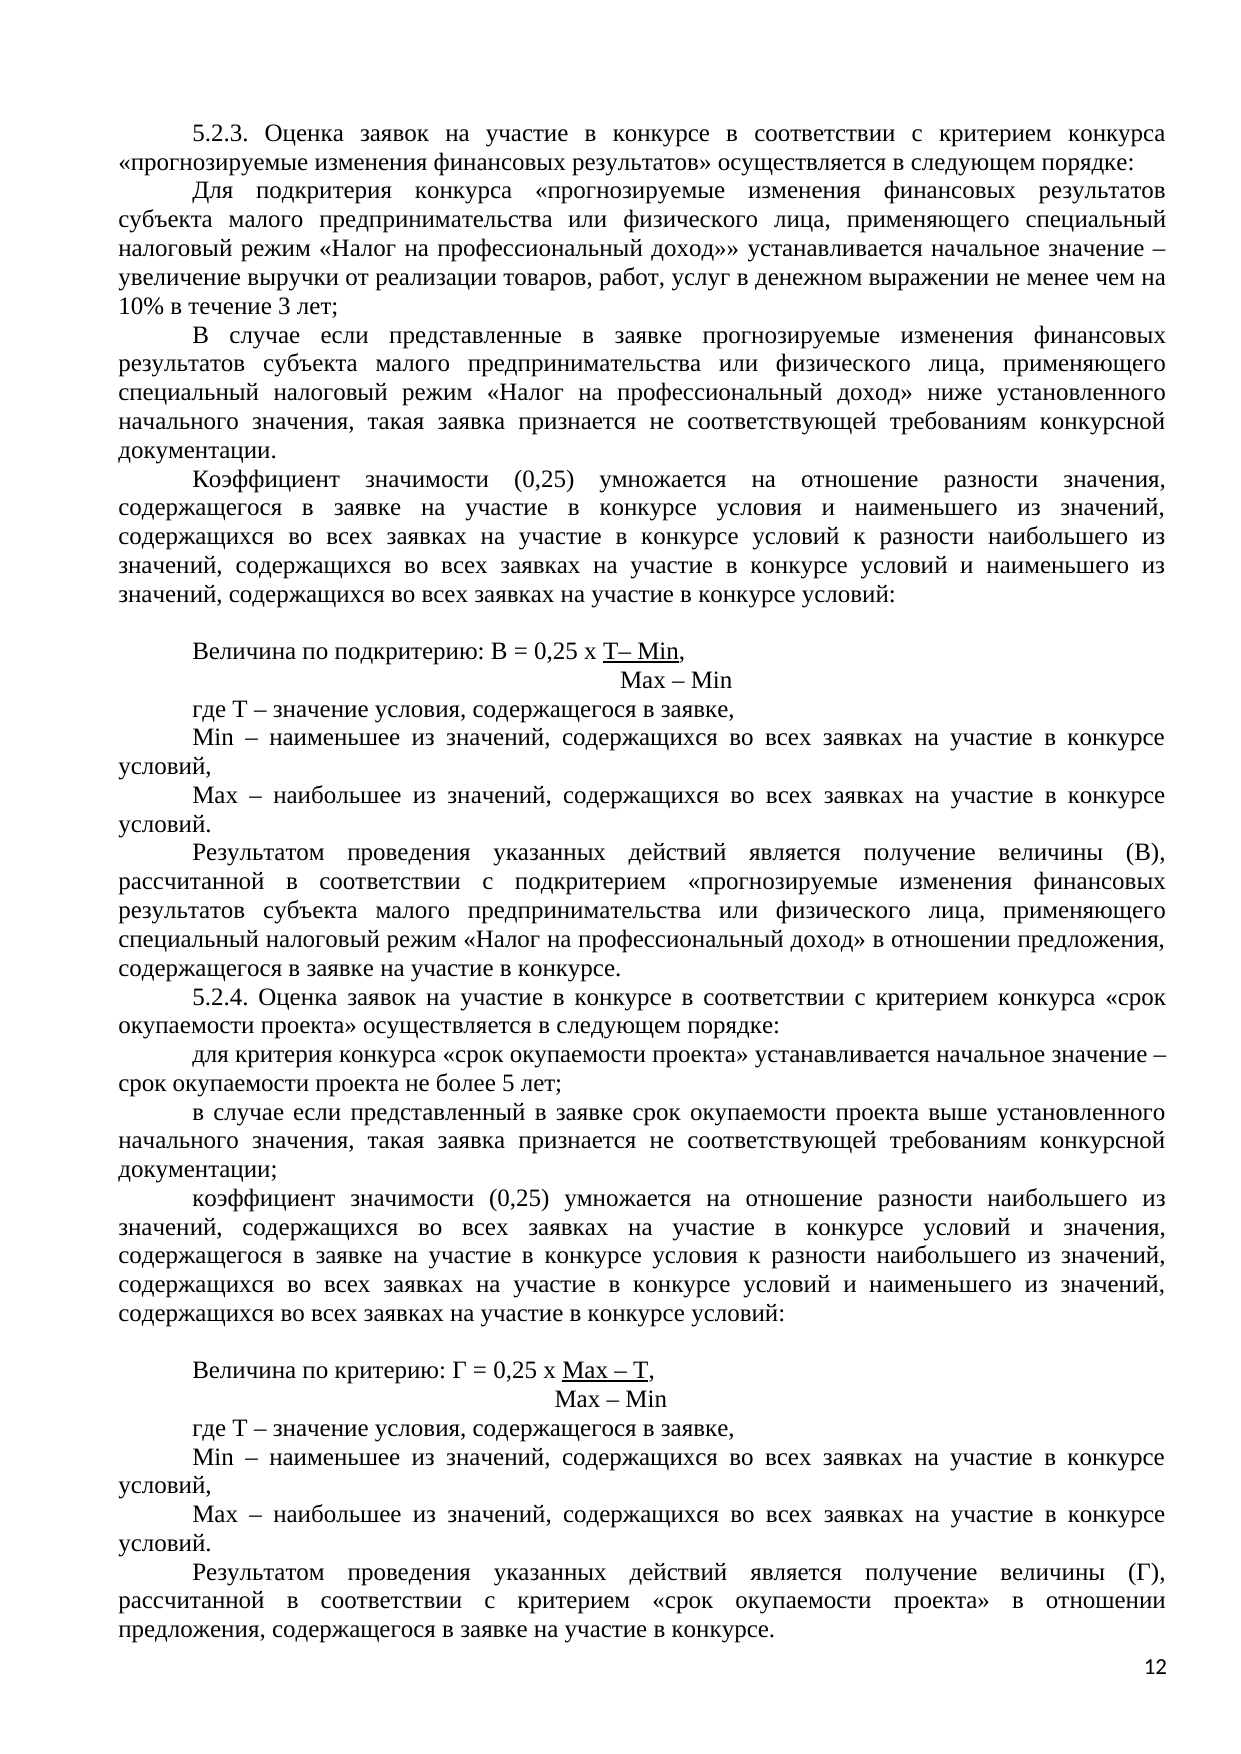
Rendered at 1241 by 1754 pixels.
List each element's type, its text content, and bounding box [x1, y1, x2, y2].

text Результатом проведения указанных действий является получение величины (Г), рассчитанной в соответствии с критерием «срок окупаемости проекта» в отношении предложения, содержащегося в заявке на участие в конкурсе. [118, 1557, 1167, 1643]
text 5.2.3. Оценка заявок на участие в конкурсе в соответствии с критерием конкурса «прогнозируемые изменения финансовых результатов» осуществляется в следующем порядке: [118, 118, 1167, 176]
text Min – наименьшее из значений, содержащихся во всех заявках на участие в конкурсе условий, [118, 1442, 1167, 1499]
text Для подкритерия конкурса «прогнозируемые изменения финансовых результатов субъекта малого предпринимательства или физического лица, применяющего специальный налоговый режим «Налог на профессиональный доход»» устанавливается начальное значение – увеличение выручки от реализации товаров, работ, услуг в денежном выражении не менее чем на 10% в течение 3 лет; [118, 176, 1167, 320]
text Max – Мin [517, 1384, 1167, 1413]
text Коэффициент значимости (0,25) умножается на отношение разности значения, содержащегося в заявке на участие в конкурсе условия и наименьшего из значений, содержащихся во всех заявках на участие в конкурсе условий к разности наибольшего из значений, содержащихся во всех заявках на участие в конкурсе условий и наименьшего из значений, содержащихся во всех заявках на участие в конкурсе условий: [118, 464, 1167, 607]
text Max – Мin [576, 665, 1167, 694]
text Величина по критерию: Г = 0,25 х Max – T, [118, 1355, 1167, 1384]
text коэффициент значимости (0,25) умножается на отношение разности наибольшего из значений, содержащихся во всех заявках на участие в конкурсе условий и значения, содержащегося в заявке на участие в конкурсе условия к разности наибольшего из значений, содержащихся во всех заявках на участие в конкурсе условий и наименьшего из значений, содержащихся во всех заявках на участие в конкурсе условий: [118, 1183, 1167, 1327]
text Max – наибольшее из значений, содержащихся во всех заявках на участие в конкурсе условий. [118, 1499, 1167, 1557]
text В случае если представленные в заявке прогнозируемые изменения финансовых результатов субъекта малого предпринимательства или физического лица, применяющего специальный налоговый режим «Налог на профессиональный доход» ниже установленного начального значения, такая заявка признается не соответствующей требованиям конкурсной документации. [118, 320, 1167, 464]
text Величина по подкритерию: В = 0,25 х T– Мin, [118, 636, 1167, 665]
text где Т – значение условия, содержащегося в заявке, [118, 1413, 1167, 1442]
text 5.2.4. Оценка заявок на участие в конкурсе в соответствии с критерием конкурса «срок окупаемости проекта» осуществляется в следующем порядке: [118, 982, 1167, 1039]
text Μin – наименьшее из значений, содержащихся во всех заявках на участие в конкурсе условий, [118, 722, 1167, 780]
text Результатом проведения указанных действий является получение величины (В), рассчитанной в соответствии с подкритерием «прогнозируемые изменения финансовых результатов субъекта малого предпринимательства или физического лица, применяющего специальный налоговый режим «Налог на профессиональный доход» в отношении предложения, содержащегося в заявке на участие в конкурсе. [118, 837, 1167, 982]
text в случае если представленный в заявке срок окупаемости проекта выше установленного начального значения, такая заявка признается не соответствующей требованиям конкурсной документации; [118, 1097, 1167, 1183]
text где Т – значение условия, содержащегося в заявке, [118, 694, 1167, 722]
text Max – наибольшее из значений, содержащихся во всех заявках на участие в конкурсе условий. [118, 780, 1167, 837]
text для критерия конкурса «срок окупаемости проекта» устанавливается начальное значение – срок окупаемости проекта не более 5 лет; [118, 1039, 1167, 1097]
